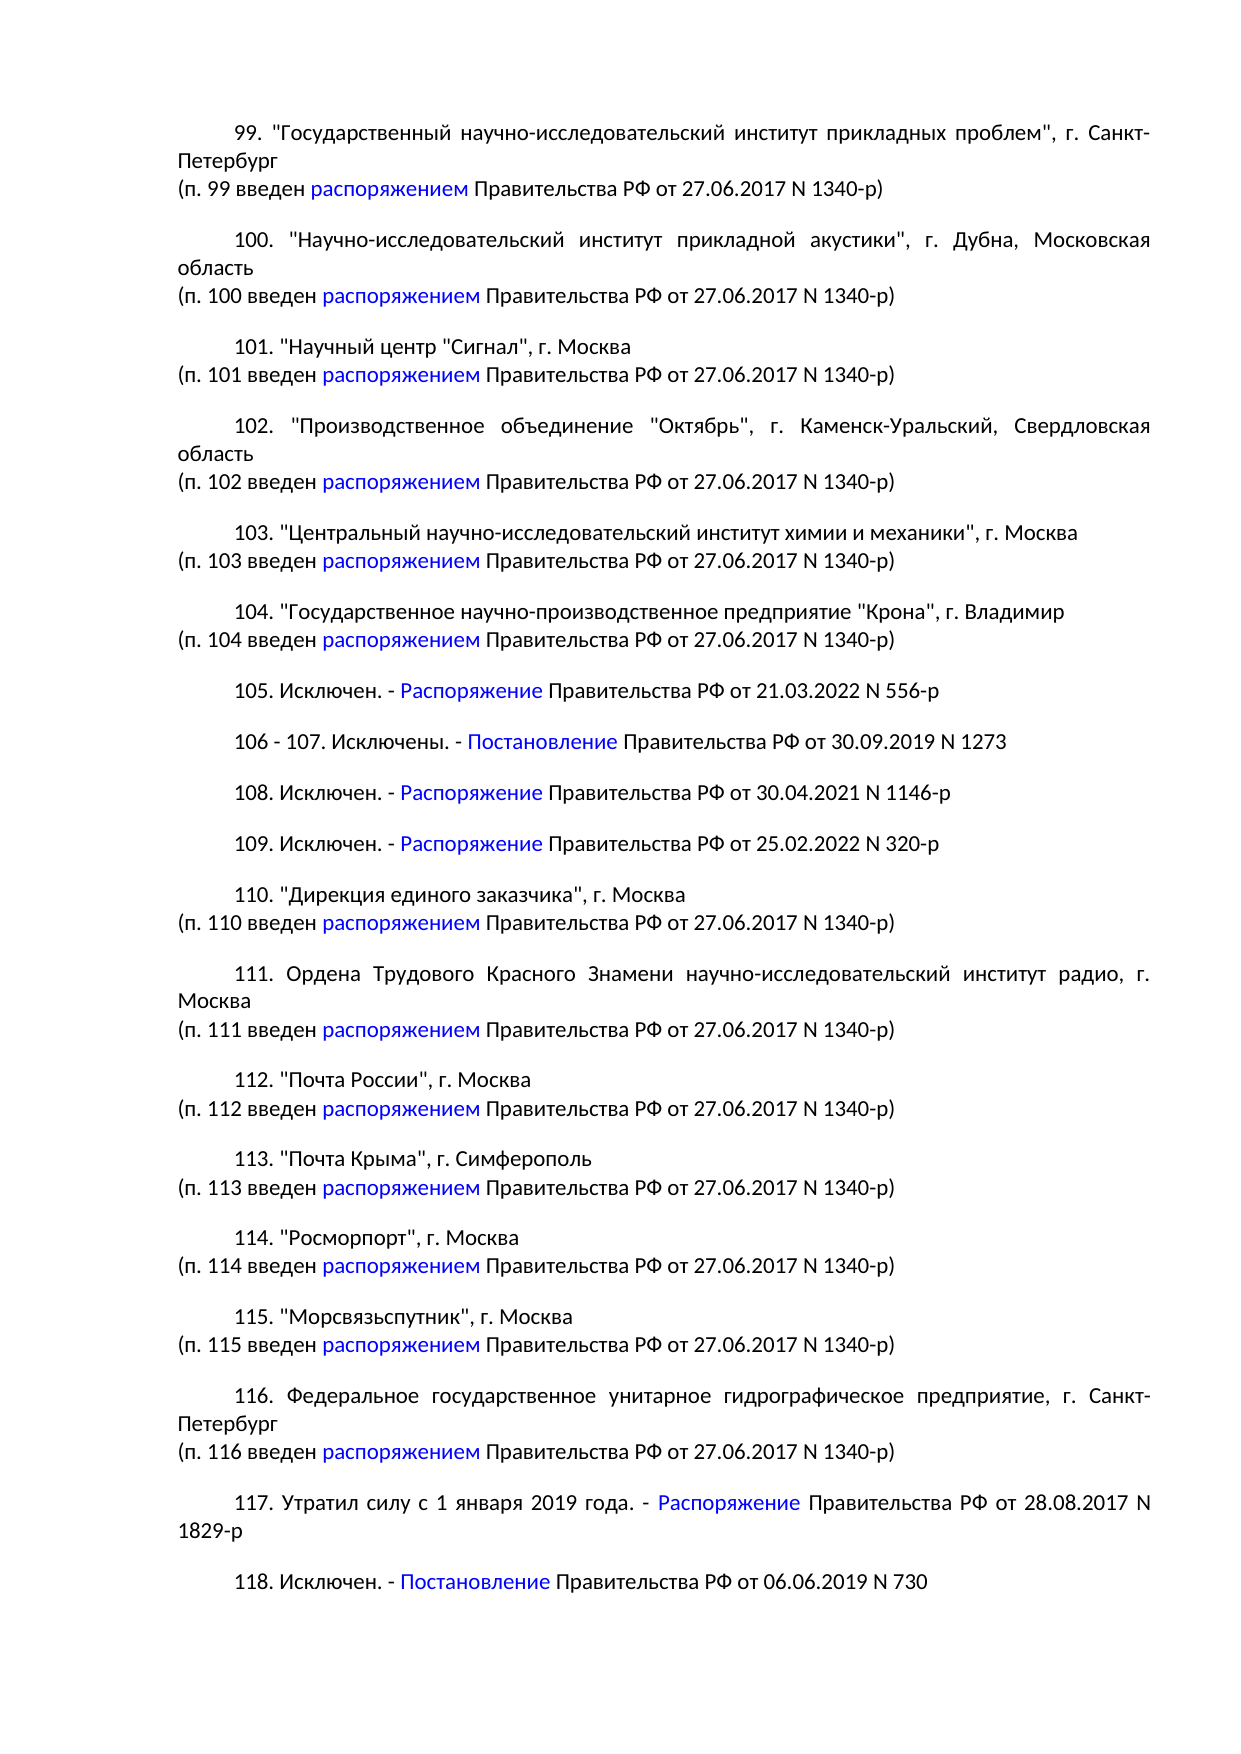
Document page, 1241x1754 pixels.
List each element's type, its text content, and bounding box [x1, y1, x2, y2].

text 112. "Почта России", г. Москва [177, 1066, 1152, 1094]
text (п. 104 введен распоряжением Правительства РФ от 27.06.2017 N 1340-р) [177, 625, 1152, 653]
text (п. 110 введен распоряжением Правительства РФ от 27.06.2017 N 1340-р) [177, 908, 1152, 936]
text 113. "Почта Крыма", г. Симферополь [177, 1144, 1152, 1173]
text 106 - 107. Исключены. - Постановление Правительства РФ от 30.09.2019 N 1273 [177, 727, 1152, 755]
text 114. "Росморпорт", г. Москва [177, 1223, 1152, 1252]
text (п. 101 введен распоряжением Правительства РФ от 27.06.2017 N 1340-р) [177, 360, 1152, 388]
text 111. Ордена Трудового Красного Знамени научно-исследовательский институт радио, г. Москва [177, 959, 1152, 1015]
text (п. 114 введен распоряжением Правительства РФ от 27.06.2017 N 1340-р) [177, 1252, 1152, 1279]
text (п. 113 введен распоряжением Правительства РФ от 27.06.2017 N 1340-р) [177, 1173, 1152, 1201]
text (п. 102 введен распоряжением Правительства РФ от 27.06.2017 N 1340-р) [177, 467, 1152, 495]
text 115. "Морсвязьспутник", г. Москва [177, 1302, 1152, 1331]
text 109. Исключен. - Распоряжение Правительства РФ от 25.02.2022 N 320-р [177, 829, 1152, 857]
text 108. Исключен. - Распоряжение Правительства РФ от 30.04.2021 N 1146-р [177, 778, 1152, 806]
text 104. "Государственное научно-производственное предприятие "Крона", г. Владимир [177, 597, 1152, 625]
text 102. "Производственное объединение "Октябрь", г. Каменск-Уральский, Свердловская область [177, 411, 1152, 467]
text 100. "Научно-исследовательский институт прикладной акустики", г. Дубна, Московская область [177, 225, 1152, 281]
text 99. "Государственный научно-исследовательский институт прикладных проблем", г. Санкт-Петербург [177, 118, 1152, 174]
text (п. 103 введен распоряжением Правительства РФ от 27.06.2017 N 1340-р) [177, 546, 1152, 574]
text (п. 100 введен распоряжением Правительства РФ от 27.06.2017 N 1340-р) [177, 281, 1152, 309]
text (п. 111 введен распоряжением Правительства РФ от 27.06.2017 N 1340-р) [177, 1015, 1152, 1043]
text 103. "Центральный научно-исследовательский институт химии и механики", г. Москва [177, 518, 1152, 546]
text 117. Утратил силу с 1 января 2019 года. - Распоряжение Правительства РФ от 28.08.2017 N 1829-р [177, 1488, 1152, 1544]
text 116. Федеральное государственное унитарное гидрографическое предприятие, г. Санкт-Петербург [177, 1381, 1152, 1437]
text 118. Исключен. - Постановление Правительства РФ от 06.06.2019 N 730 [177, 1567, 1152, 1595]
text 110. "Дирекция единого заказчика", г. Москва [177, 880, 1152, 908]
text (п. 112 введен распоряжением Правительства РФ от 27.06.2017 N 1340-р) [177, 1094, 1152, 1122]
text (п. 99 введен распоряжением Правительства РФ от 27.06.2017 N 1340-р) [177, 174, 1152, 202]
text (п. 115 введен распоряжением Правительства РФ от 27.06.2017 N 1340-р) [177, 1331, 1152, 1358]
text 105. Исключен. - Распоряжение Правительства РФ от 21.03.2022 N 556-р [177, 676, 1152, 704]
text (п. 116 введен распоряжением Правительства РФ от 27.06.2017 N 1340-р) [177, 1437, 1152, 1466]
text 101. "Научный центр "Сигнал", г. Москва [177, 332, 1152, 360]
